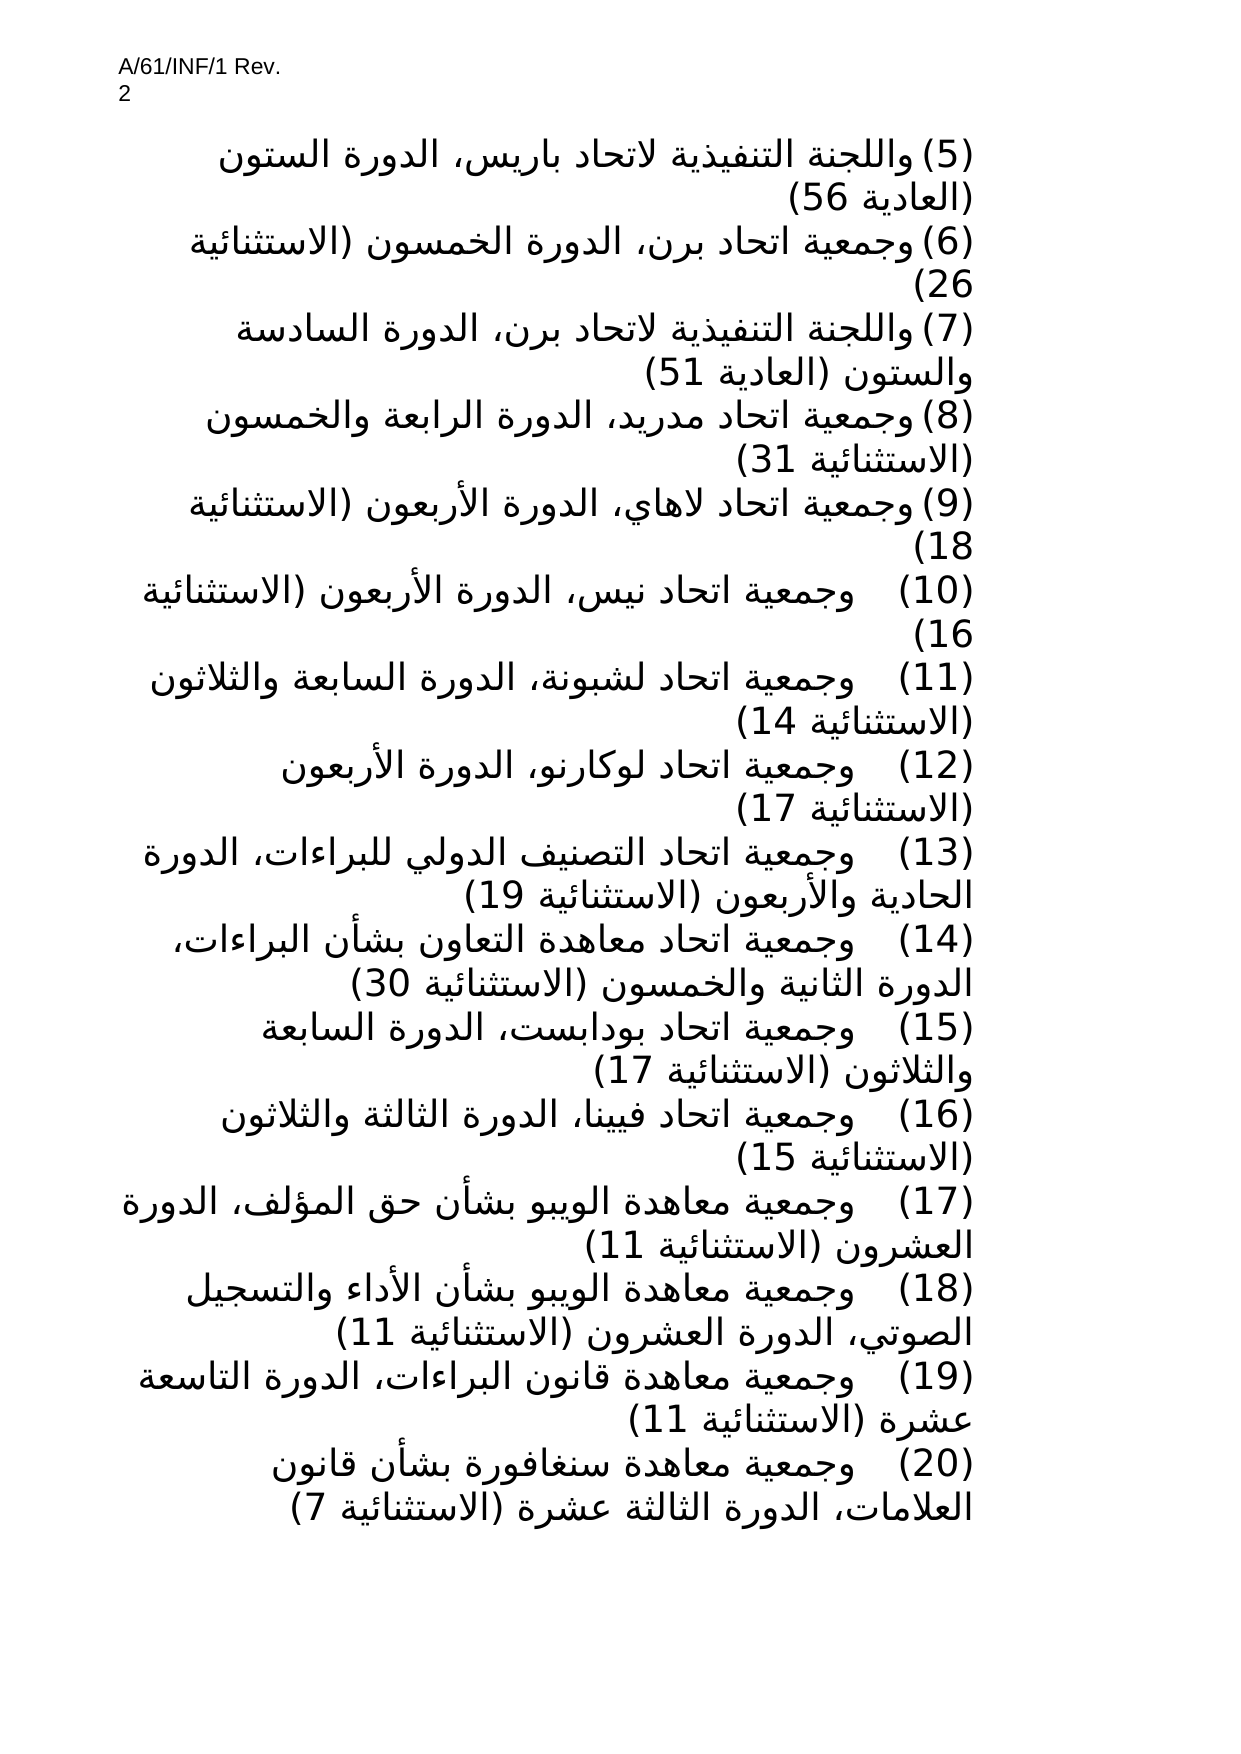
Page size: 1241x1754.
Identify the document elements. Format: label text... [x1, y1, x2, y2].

text (16) وجمعية اتحاد فيينا، الدورة الثالثة والثلاثون (الاستثنائية 15) [118, 1092, 974, 1180]
text (19) وجمعية معاهدة قانون البراءات، الدورة التاسعة عشرة (الاستثنائية 11) [118, 1354, 974, 1442]
text (5) واللجنة التنفيذية لاتحاد باريس، الدورة الستون (العادية 56) [118, 132, 974, 219]
text (8) وجمعية اتحاد مدريد، الدورة الرابعة والخمسون (الاستثنائية 31) [118, 394, 974, 481]
text (6) وجمعية اتحاد برن، الدورة الخمسون (الاستثنائية 26) [118, 219, 974, 307]
text (7) واللجنة التنفيذية لاتحاد برن، الدورة السادسة والستون (العادية 51) [118, 307, 974, 394]
text (13) وجمعية اتحاد التصنيف الدولي للبراءات، الدورة الحادية والأربعون (الاستثنائية 19) [118, 831, 974, 918]
text (12) وجمعية اتحاد لوكارنو، الدورة الأربعون (الاستثنائية 17) [118, 743, 974, 831]
text (17) وجمعية معاهدة الويبو بشأن حق المؤلف، الدورة العشرون (الاستثنائية 11) [118, 1180, 974, 1267]
text (10) وجمعية اتحاد نيس، الدورة الأربعون (الاستثنائية 16) [118, 569, 974, 656]
text (15) وجمعية اتحاد بودابست، الدورة السابعة والثلاثون (الاستثنائية 17) [118, 1005, 974, 1092]
text (9) وجمعية اتحاد لاهاي، الدورة الأربعون (الاستثنائية 18) [118, 481, 974, 569]
text (11) وجمعية اتحاد لشبونة، الدورة السابعة والثلاثون (الاستثنائية 14) [118, 656, 974, 743]
text (18) وجمعية معاهدة الويبو بشأن الأداء والتسجيل الصوتي، الدورة العشرون (الاستثنائية 11) [118, 1267, 974, 1354]
text (20) وجمعية معاهدة سنغافورة بشأن قانون العلامات، الدورة الثالثة عشرة (الاستثنائية 7) [118, 1442, 974, 1529]
text (14) وجمعية اتحاد معاهدة التعاون بشأن البراءات، الدورة الثانية والخمسون (الاستثنائية 30) [118, 918, 974, 1005]
